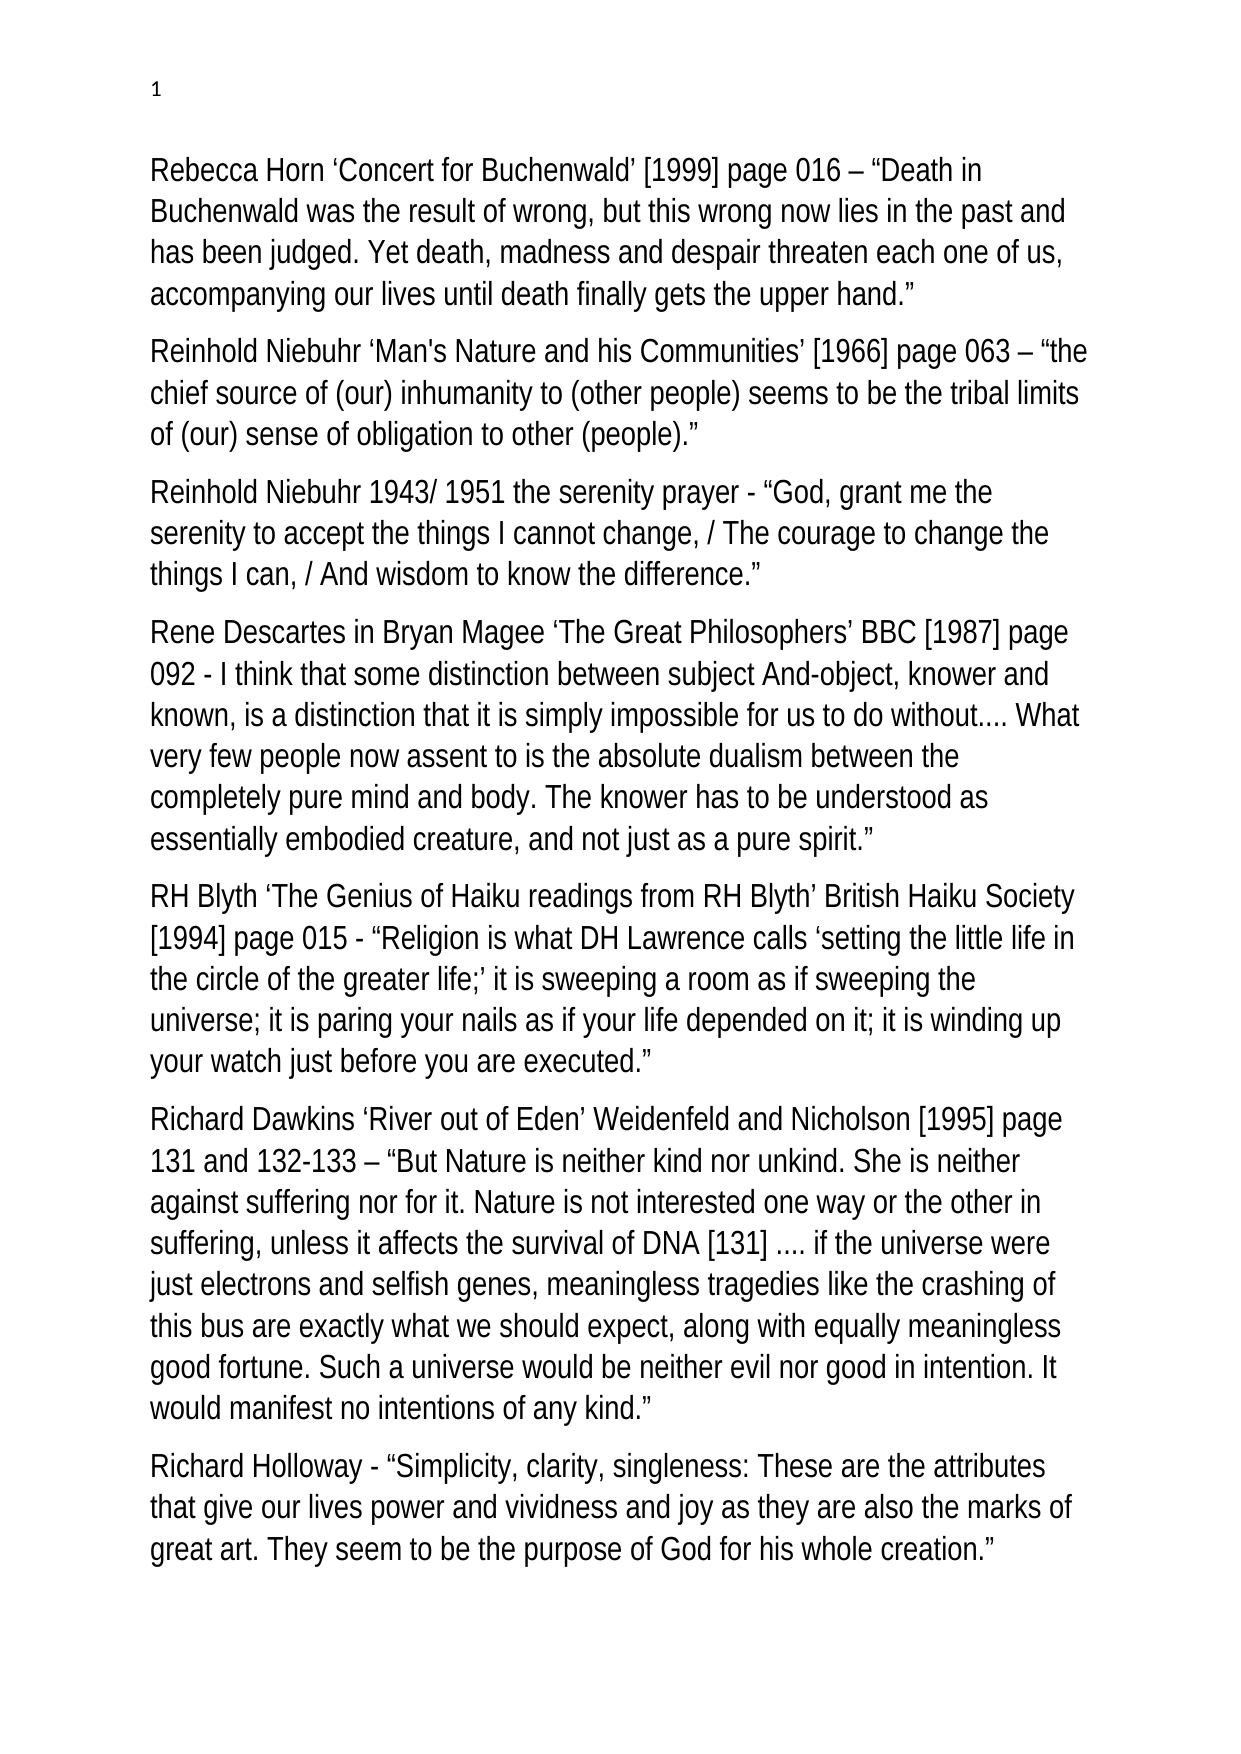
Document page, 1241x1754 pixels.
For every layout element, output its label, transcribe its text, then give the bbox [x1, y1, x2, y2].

text RH Blyth ‘The Genius of Haiku readings from RH Blyth’ British Haiku Society [1994] page 015 - “Religion is what DH Lawrence calls ‘setting the little life in the circle of the greater life;’ it is sweeping a room as if sweeping the universe; it is paring your nails as if your life depended on it; it is winding up your watch just before you are executed.” [150, 877, 1090, 1080]
text Richard Holloway - “Simplicity, clarity, singleness: These are the attributes that give our lives power and vividness and joy as they are also the marks of great art. They seem to be the purpose of God for his whole creation.” [150, 1446, 1090, 1567]
text Rene Descartes in Bryan Magee ‘The Great Philosophers’ BBC [1987] page 092 - I think that some distinction between subject And-object, knower and known, is a distinction that it is simply impossible for us to do without.... What very few people now assent to is the absolute dualism between the completely pure mind and body. The knower has to be understood as essentially embodied creature, and not just as a pure spirit.” [150, 612, 1090, 857]
text Rebecca Horn ‘Concert for Buchenwald’ [1999] page 016 – “Death in Buchenwald was the result of wrong, but this wrong now lies in the past and has been judged. Yet death, madness and despair threaten each one of us, accompanying our lives until death finally gets the upper hand.” [150, 150, 1090, 312]
text Reinhold Niebuhr 1943/ 1951 the serenity prayer - “God, grant me the serenity to accept the things I cannot change, / The courage to change the things I can, / And wisdom to know the difference.” [150, 472, 1090, 593]
text Reinhold Niebuhr ‘Man's Nature and his Communities’ [1966] page 063 – “the chief source of (our) inhumanity to (other people) seems to be the tribal limits of (our) sense of obligation to other (people).” [150, 332, 1090, 452]
text Richard Dawkins ‘River out of Eden’ Weidenfeld and Nicholson [1995] page 131 and 132-133 – “But Nature is neither kind nor unkind. She is neither against suffering nor for it. Nature is not interested one way or the other in suffering, unless it affects the survival of DNA [131] .... if the universe were just electrons and selfish genes, meaningless tragedies like the crashing of this bus are exactly what we should expect, along with equally meaningless good fortune. Such a universe would be neither evil nor good in intention. It would manifest no intentions of any kind.” [150, 1099, 1090, 1427]
